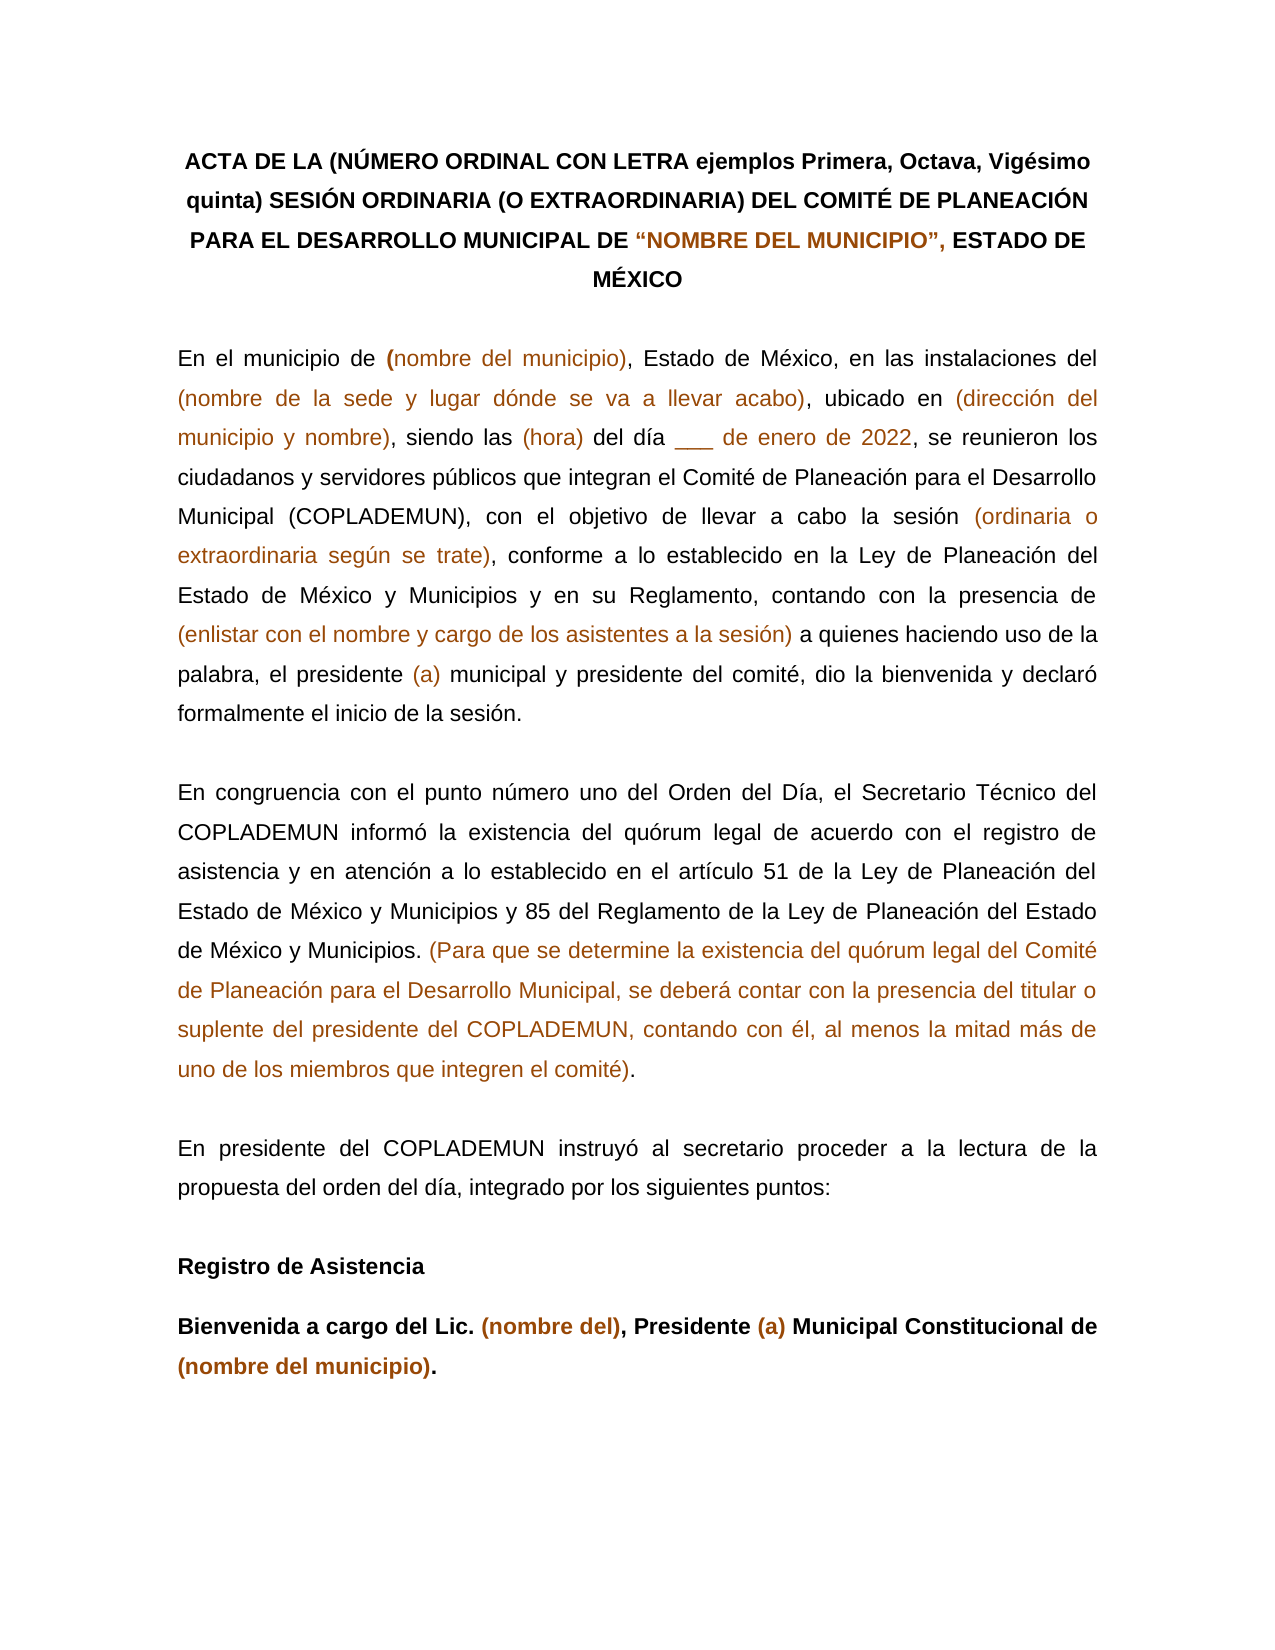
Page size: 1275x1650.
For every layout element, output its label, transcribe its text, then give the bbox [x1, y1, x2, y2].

text En presidente del COPLADEMUN instruyó al secretario proceder a la lectura de la propuesta del orden del día, integrado por los siguientes puntos: [177, 1134, 1098, 1200]
text Bienvenida a cargo del Lic. (nombre del), Presidente (a) Municipal Constitucional de (nombre del municipio). [177, 1313, 1098, 1379]
text En el municipio de (nombre del municipio), Estado de México, en las instalaciones del (nombre de la sede y lugar dónde se va a llevar acabo), ubicado en (dirección del municipio y nombre), siendo las (hora) del día ___ de enero de 2022, se reunieron los ciudadanos y servidores públicos que integran el Comité de Planeación para el Desarrollo Municipal (COPLADEMUN), con el objetivo de llevar a cabo la sesión (ordinaria o extraordinaria según se trate), conforme a lo establecido en la Ley de Planeación del Estado de México y Municipios y en su Reglamento, contando con la presencia de (enlistar con el nombre y cargo de los asistentes a la sesión) a quienes haciendo uso de la palabra, el presidente (a) municipal y presidente del comité, dio la bienvenida y declaró formalmente el inicio de la sesión. [177, 345, 1098, 727]
text Registro de Asistencia [177, 1253, 1098, 1279]
text ACTA DE LA (NÚMERO ORDINAL CON LETRA ejemplos Primera, Octava, Vigésimo quinta) SESIÓN ORDINARIA (O EXTRAORDINARIA) DEL COMITÉ DE PLANEACIÓN PARA EL DESARROLLO MUNICIPAL DE “NOMBRE DEL MUNICIPIO”, ESTADO DE MÉXICO [177, 148, 1098, 292]
text En congruencia con el punto número uno del Orden del Día, el Secretario Técnico del COPLADEMUN informó la existencia del quórum legal de acuerdo con el registro de asistencia y en atención a lo establecido en el artículo 51 de la Ley de Planeación del Estado de México y Municipios y 85 del Reglamento de la Ley de Planeación del Estado de México y Municipios. (Para que se determine la existencia del quórum legal del Comité de Planeación para el Desarrollo Municipal, se deberá contar con la presencia del titular o suplente del presidente del COPLADEMUN, contando con él, al menos la mitad más de uno de los miembros que integren el comité). [177, 779, 1098, 1082]
